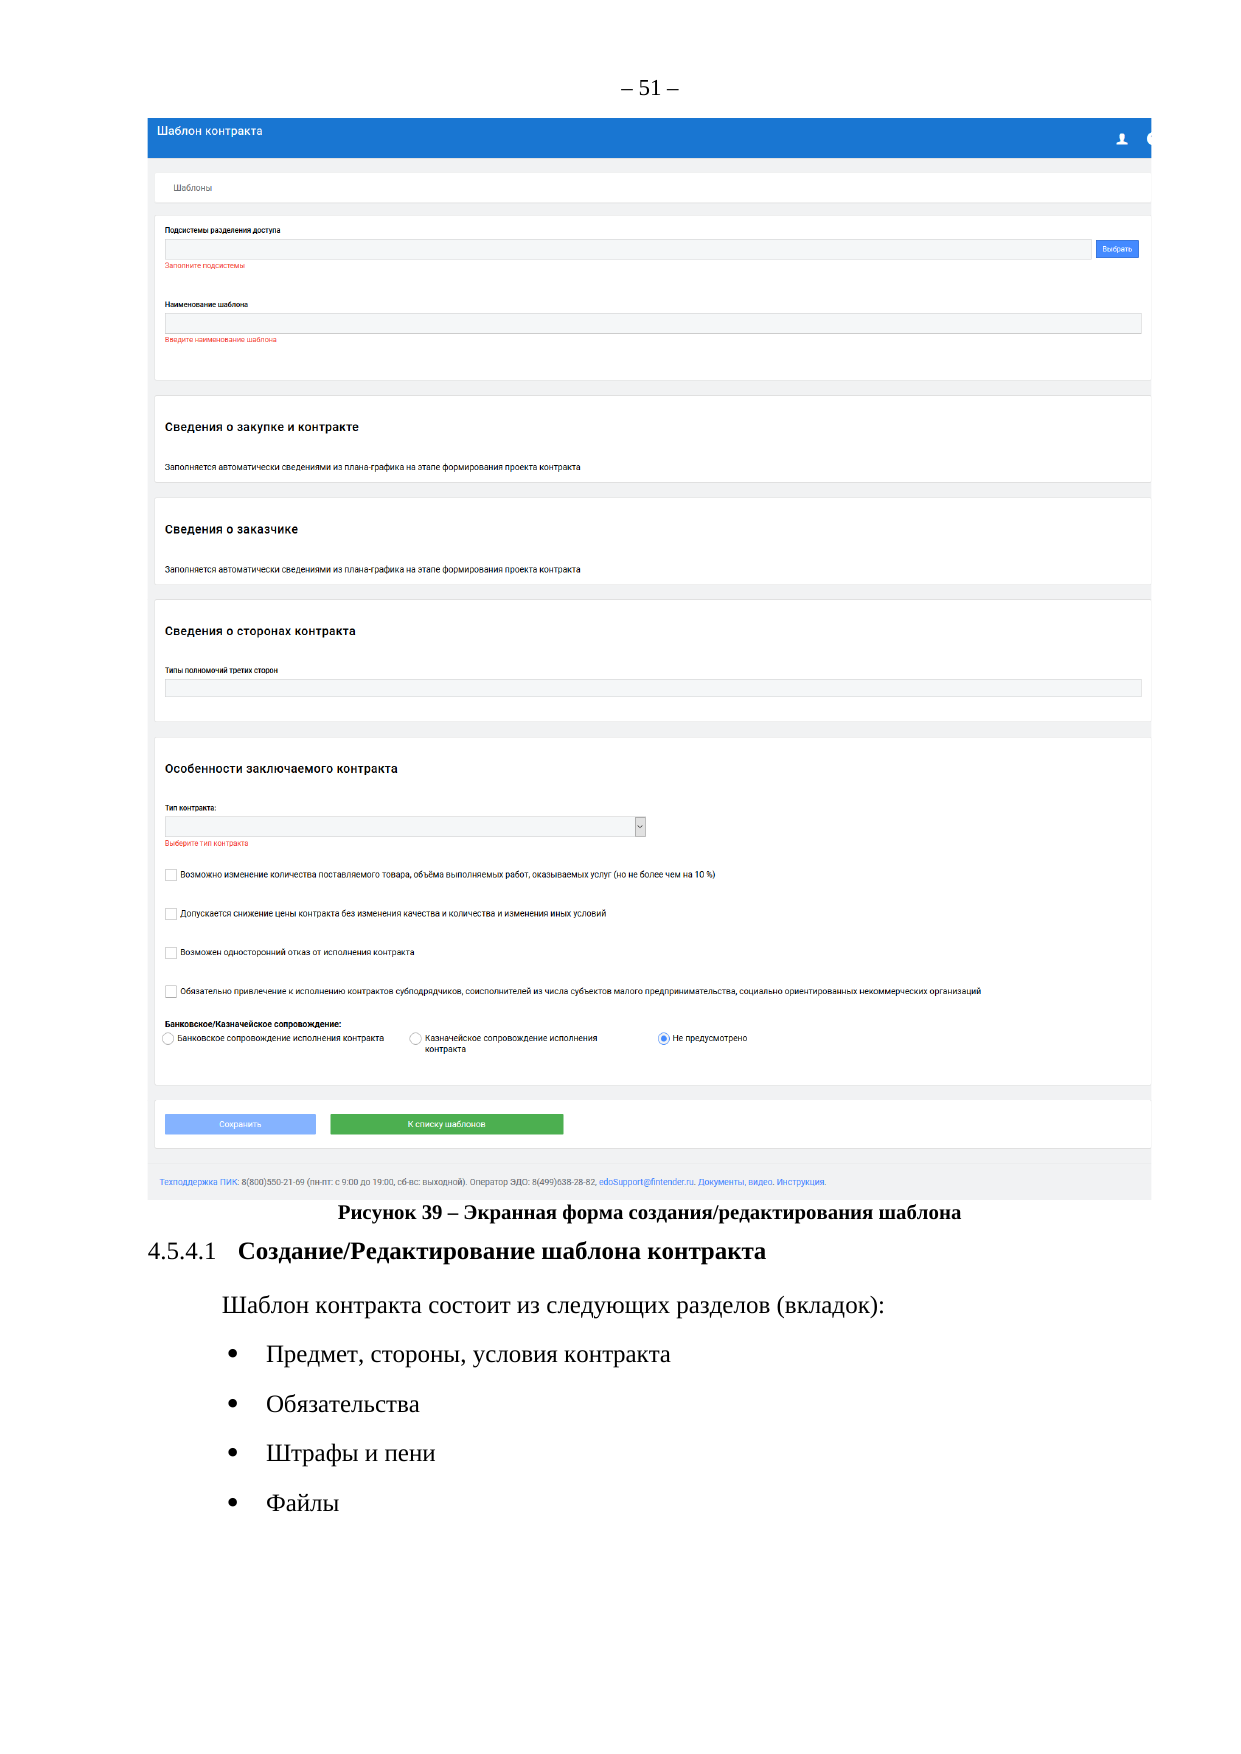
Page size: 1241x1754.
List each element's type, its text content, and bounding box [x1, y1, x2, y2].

text Шаблон контракта состоит из следующих разделов (вкладок): [148, 1290, 1152, 1319]
subtitle Создание/Редактирование шаблона контракта [148, 1236, 1152, 1265]
list Штрафы и пени [228, 1438, 1152, 1467]
text Рисунок 39 – Экранная форма создания/редактирования шаблона [148, 1200, 1152, 1224]
list Предмет, стороны, условия контракта [228, 1339, 1152, 1368]
list Обязательства [228, 1389, 1152, 1418]
list Файлы [228, 1488, 1152, 1516]
picture [147, 118, 1152, 1200]
